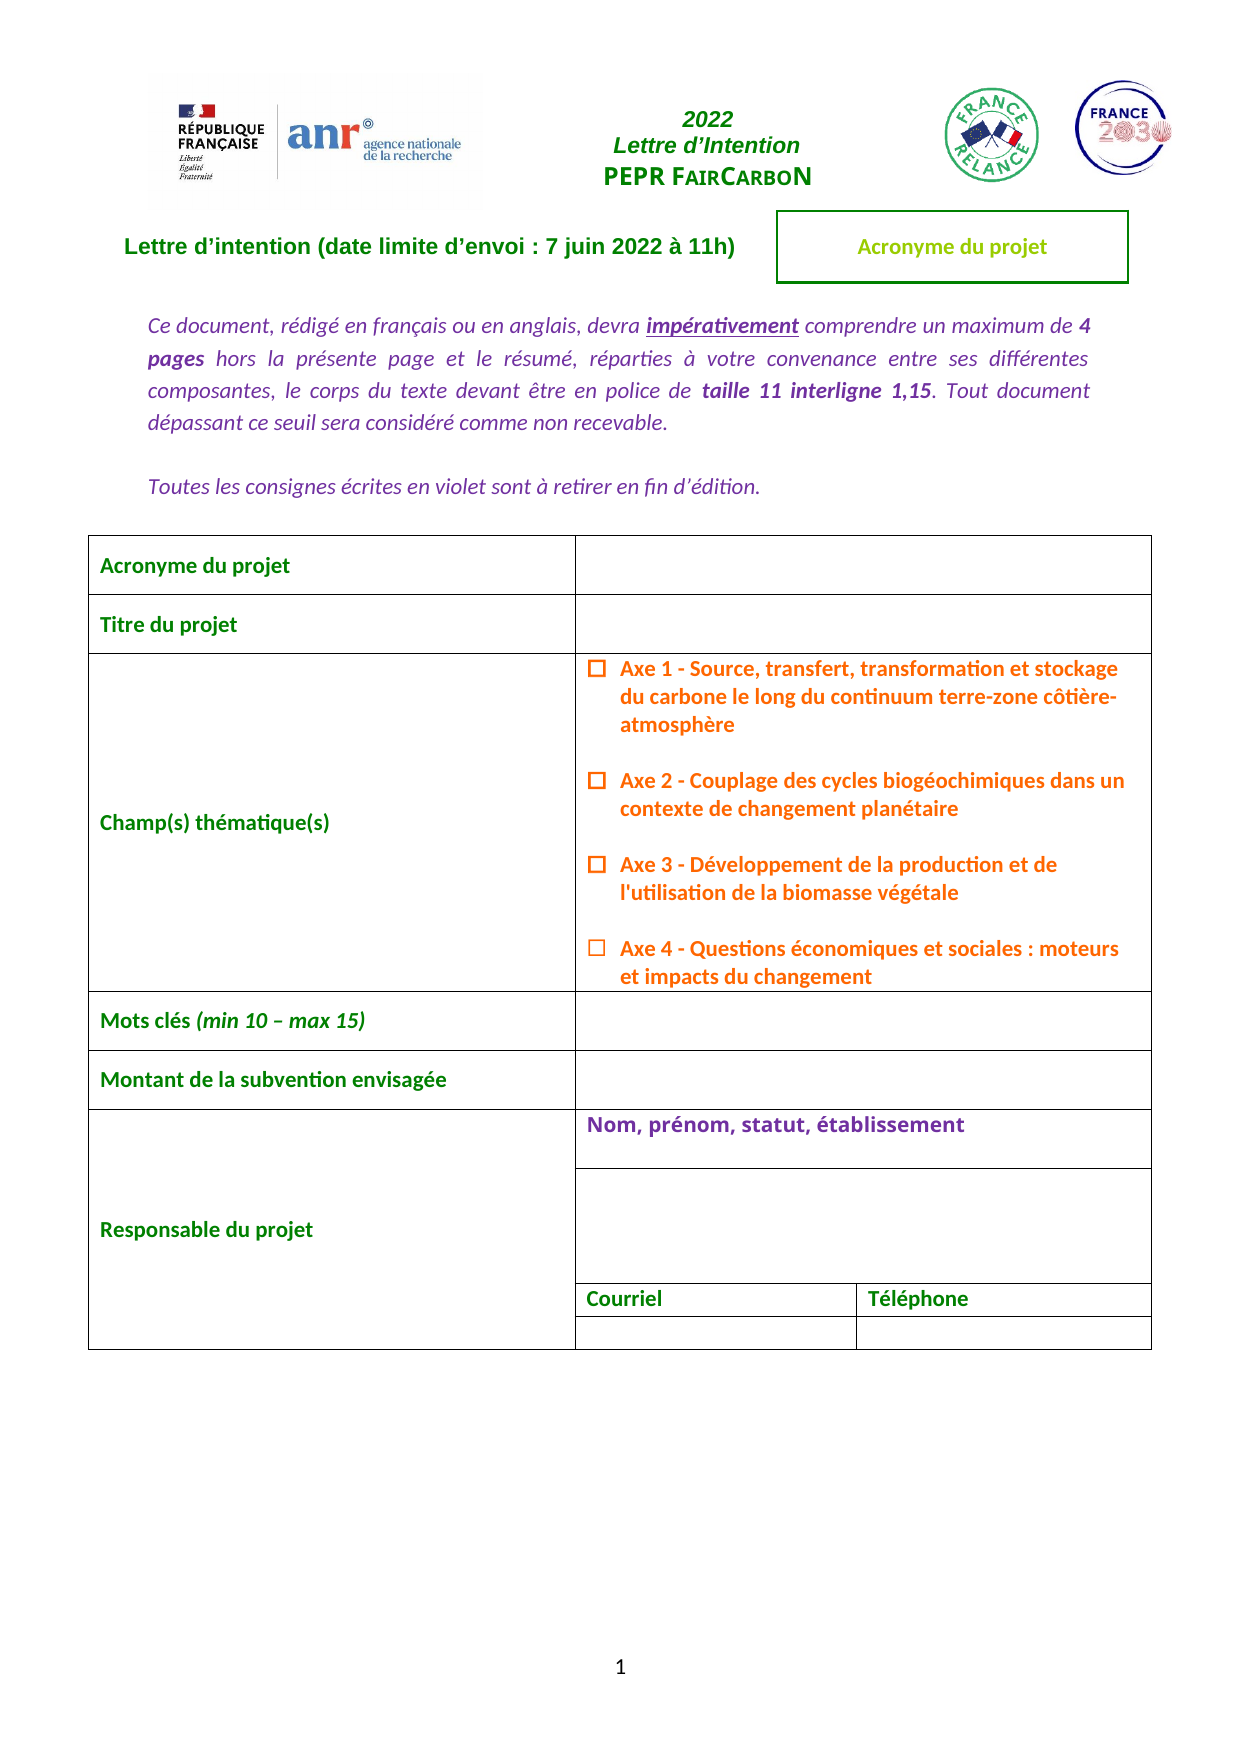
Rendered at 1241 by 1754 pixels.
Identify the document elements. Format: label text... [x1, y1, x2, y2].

table_cell Nom, prénom, statut, établissement [576, 1110, 1151, 1168]
picture [147, 73, 483, 210]
table_header [576, 536, 1151, 594]
table_cell Courriel [576, 1284, 856, 1316]
table_cell Champ(s) thématique(s) [89, 654, 575, 991]
table_cell Responsable du projet [89, 1110, 575, 1349]
table_cell [857, 1317, 1151, 1349]
table_cell Montant de la subvention envisagée [89, 1051, 575, 1109]
table_cell Mots clés (min 10 – max 15) [89, 992, 575, 1049]
table_cell [576, 1317, 856, 1349]
text Ce document, rédigé en français ou en anglais, devra impérativement comprendre un maximum de 4 pages hors la présente page et le résumé, réparties à votre convenance entre ses différentes composantes, le corps du texte devant être en police de taille 11 interligne 1,15. Tout document dépassant ce seuil sera considéré comme non recevable. [148, 311, 1093, 436]
table_header Acronyme du projet [89, 536, 575, 594]
picture [1075, 80, 1172, 175]
table_cell [576, 1051, 1151, 1109]
table_cell [576, 595, 1151, 653]
text Toutes les consignes écrites en violet sont à retirer en fin d’édition. [148, 472, 1093, 500]
table_cell [576, 992, 1151, 1049]
table_cell Titre du projet [89, 595, 575, 653]
table_cell Axe 1 - Source, transfert, transformation et stockage du carbone le long du continuum terre-zone côtière-atmosphère Axe 2 - Couplage des cycles biogéochimiques dans un contexte de changement planétaire Axe 3 - Développement de la production et de l'utilisation de la biomasse végétale Axe 4 - Questions économiques et sociales : moteurs et impacts du changement [576, 654, 1151, 991]
table_cell [576, 1169, 1151, 1283]
picture [941, 84, 1038, 182]
table_cell Téléphone [857, 1284, 1151, 1316]
